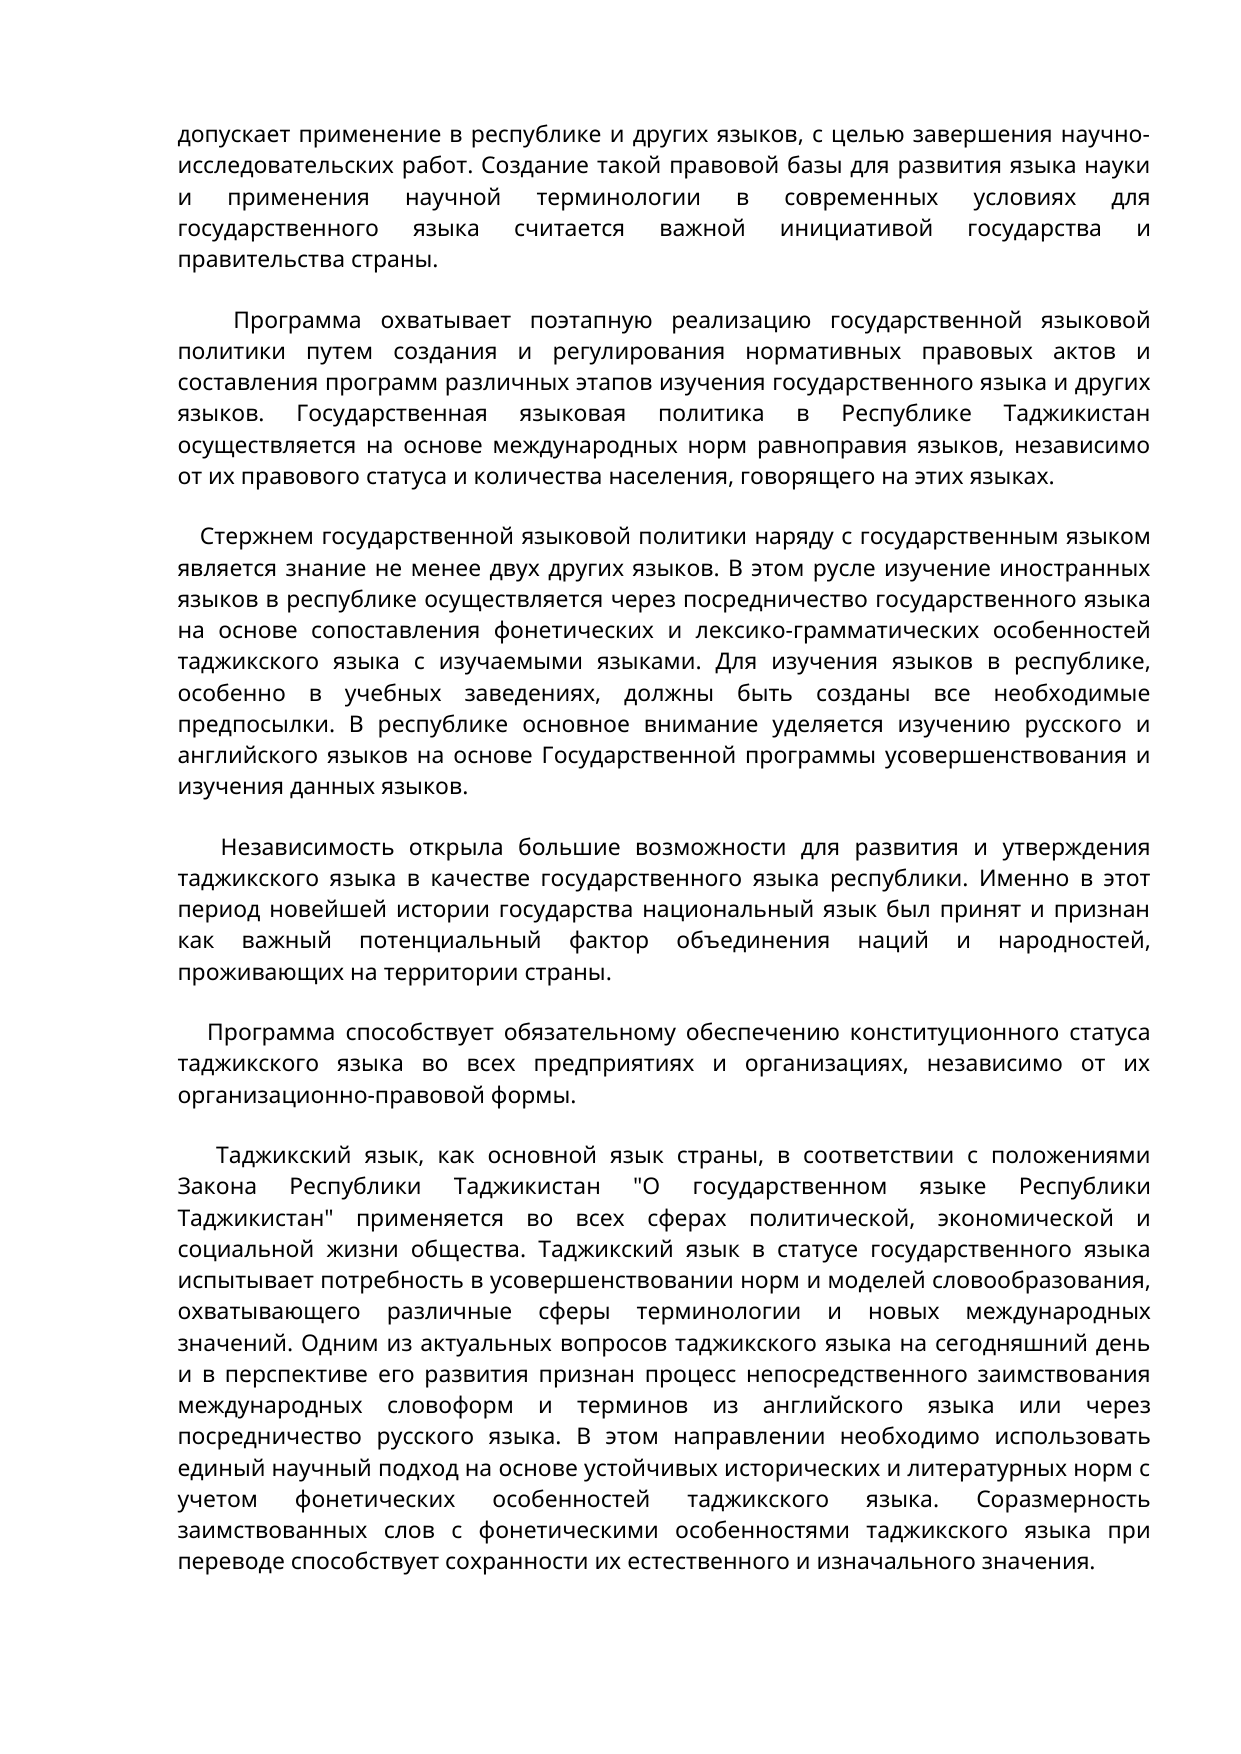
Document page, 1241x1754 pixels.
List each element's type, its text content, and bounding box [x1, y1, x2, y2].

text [177, 118, 1152, 274]
text Программа способствует обязательному обеспечению конституционного статуса таджикского языка во всех предприятиях и организациях, независимо от их организационно-правовой формы. [177, 1016, 1152, 1110]
text Программа охватывает поэтапную реализацию государственной языковой политики путем создания и регулирования нормативных правовых актов и составления программ различных этапов изучения государственного языка и других языков. Государственная языковая политика в Республике Таджикистан осуществляется на основе международных норм равноправия языков, независимо от их правового статуса и количества населения, говорящего на этих языках. [177, 303, 1152, 491]
text Независимость открыла большие возможности для развития и утверждения таджикского языка в качестве государственного языка республики. Именно в этот период новейшей истории государства национальный язык был принят и признан как важный потенциальный фактор объединения наций и народностей, проживающих на территории страны. [177, 831, 1152, 987]
text Таджикский язык, как основной язык страны, в соответствии с положениями Закона Республики Таджикистан "О государственном языке Республики Таджикистан" применяется во всех сферах политической, экономической и социальной жизни общества. Таджикский язык в статусе государственного языка испытывает потребность в усовершенствовании норм и моделей словообразования, охватывающего различные сферы терминологии и новых международных значений. Одним из актуальных вопросов таджикского языка на сегодняшний день и в перспективе его развития признан процесс непосредственного заимствования международных словоформ и терминов из английского языка или через посредничество русского языка. В этом направлении необходимо использовать единый научный подход на основе устойчивых исторических и литературных норм с учетом фонетических особенностей таджикского языка. Соразмерность заимствованных слов с фонетическими особенностями таджикского языка при переводе способствует сохранности их естественного и изначального значения. [177, 1139, 1152, 1576]
text Стержнем государственной языковой политики наряду с государственным языком является знание не менее двух других языков. В этом русле изучение иностранных языков в республике осуществляется через посредничество государственного языка на основе сопоставления фонетических и лексико-грамматических особенностей таджикского языка с изучаемыми языками. Для изучения языков в республике, особенно в учебных заведениях, должны быть созданы все необходимые предпосылки. В республике основное внимание уделяется изучению русского и английского языков на основе Государственной программы усовершенствования и изучения данных языков. [177, 520, 1152, 801]
